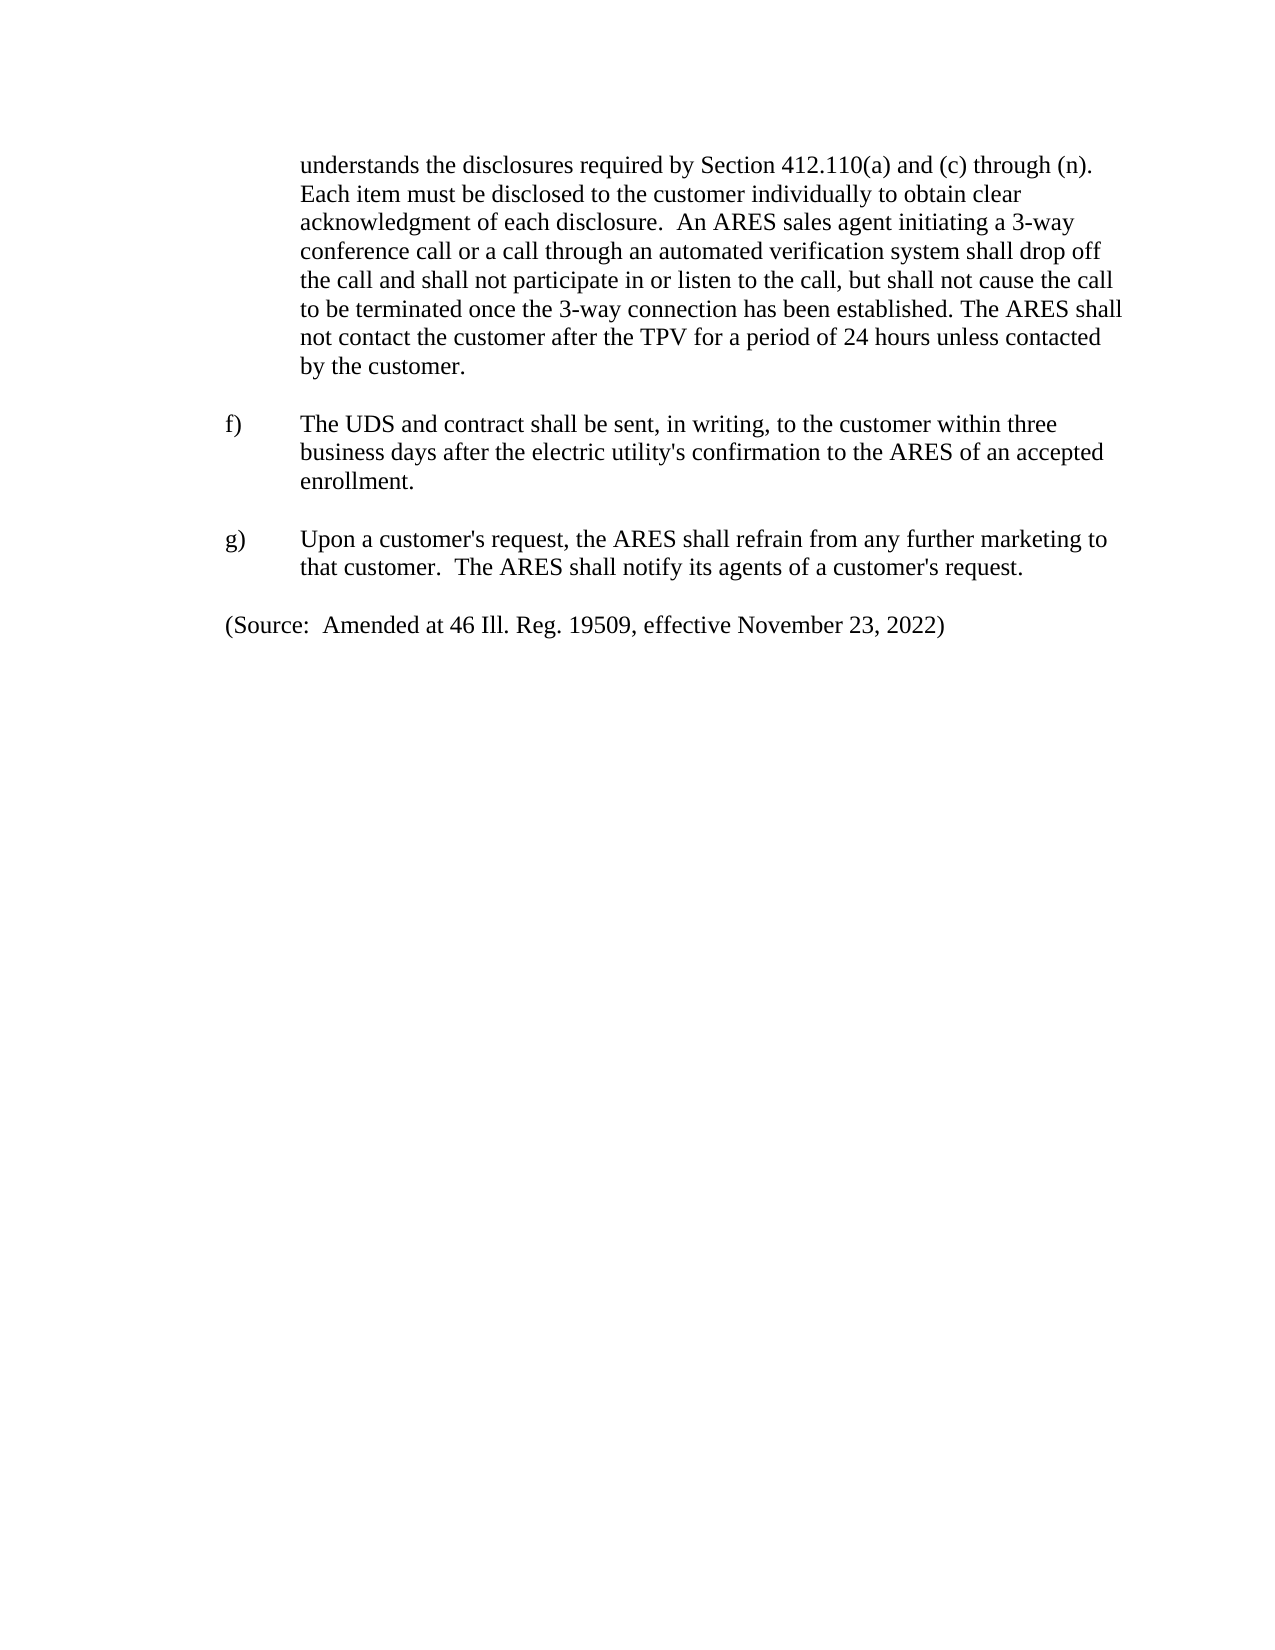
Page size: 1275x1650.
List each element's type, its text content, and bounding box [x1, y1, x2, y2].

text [225, 150, 1125, 380]
text g) Upon a customer's request, the ARES shall refrain from any further marketing to that customer. The ARES shall notify its agents of a customer's request. [225, 524, 1125, 581]
text f) The UDS and contract shall be sent, in writing, to the customer within three business days after the electric utility's confirmation to the ARES of an accepted enrollment. [225, 409, 1125, 495]
text (Source: Amended at 46 Ill. Reg. 19509, effective November 23, 2022) [225, 610, 1125, 639]
